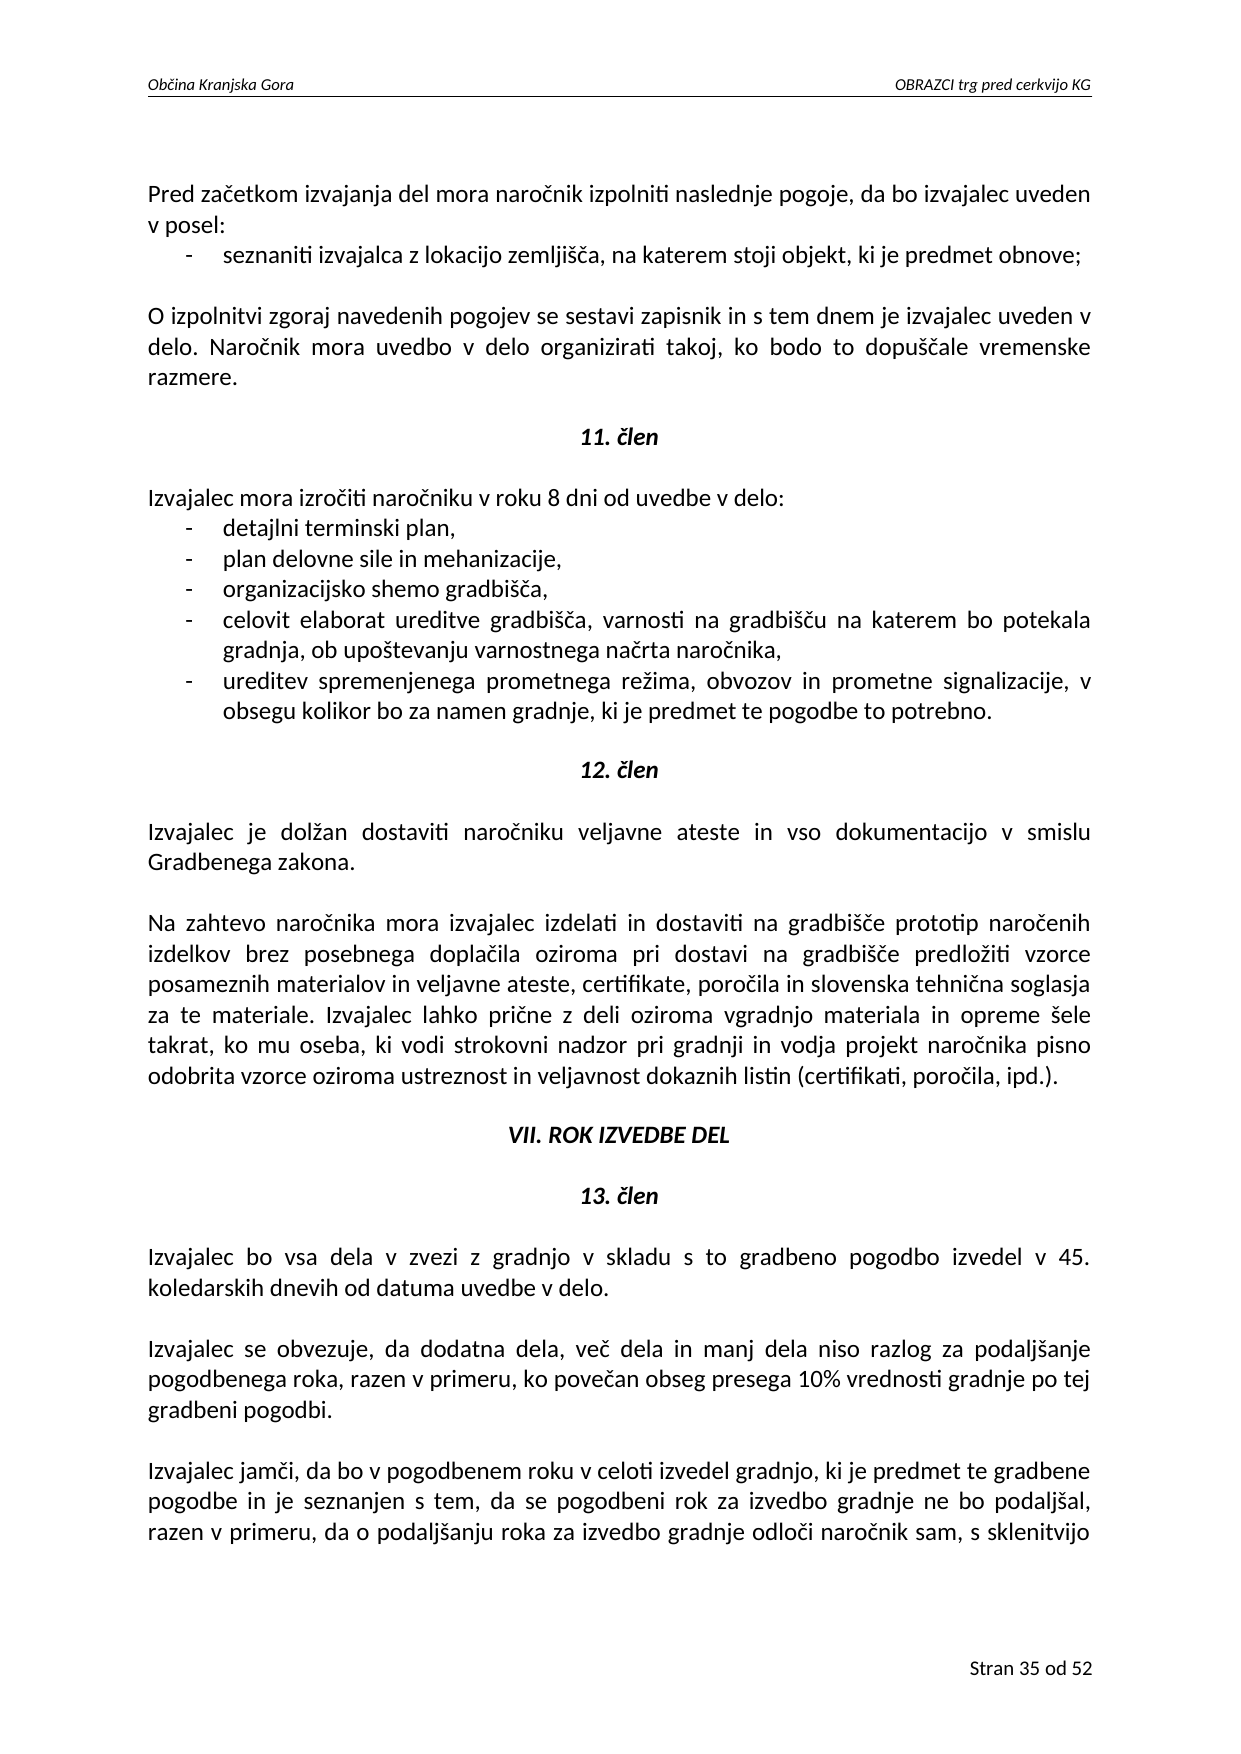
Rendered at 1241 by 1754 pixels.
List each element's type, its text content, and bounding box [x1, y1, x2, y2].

text Izvajalec mora izročiti naročniku v roku 8 dni od uvedbe v delo: [148, 482, 1092, 512]
text Izvajalec se obvezuje, da dodatna dela, več dela in manj dela niso razlog za podaljšanje pogodbenega roka, razen v primeru, ko povečan obseg presega 10% vrednosti gradnje po tej gradbeni pogodbi. [148, 1333, 1092, 1424]
text Izvajalec je dolžan dostaviti naročniku veljavne ateste in vso dokumentacijo v smislu Gradbenega zakona. [148, 816, 1092, 877]
text Na zahtevo naročnika mora izvajalec izdelati in dostaviti na gradbišče prototip naročenih izdelkov brez posebnega doplačila oziroma pri dostavi na gradbišče predložiti vzorce posameznih materialov in veljavne ateste, certifikate, poročila in slovenska tehnična soglasja za te materiale. Izvajalec lahko prične z deli oziroma vgradnjo materiala in opreme šele takrat, ko mu oseba, ki vodi strokovni nadzor pri gradnji in vodja projekt naročnika pisno odobrita vzorce oziroma ustreznost in veljavnost dokaznih listin (certifikati, poročila, ipd.). [148, 907, 1092, 1090]
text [148, 1455, 1092, 1546]
text 11. člen [148, 421, 1092, 451]
text 12. člen [148, 754, 1092, 785]
list seznaniti izvajalca z lokacijo zemljišča, na katerem stoji objekt, ki je predmet obnove; [185, 239, 1092, 270]
text Izvajalec bo vsa dela v zvezi z gradnjo v skladu s to gradbeno pogodbo izvedel v 45. koledarskih dnevih od datuma uvedbe v delo. [148, 1241, 1092, 1302]
list detajlni terminski plan, [185, 512, 1092, 543]
text 13. člen [148, 1180, 1092, 1211]
text VII. ROK IZVEDBE DEL [148, 1119, 1092, 1149]
list plan delovne sile in mehanizacije, [185, 543, 1092, 573]
list organizacijsko shemo gradbišča, [185, 573, 1092, 604]
text Pred začetkom izvajanja del mora naročnik izpolniti naslednje pogoje, da bo izvajalec uveden v posel: [148, 178, 1092, 239]
text O izpolnitvi zgoraj navedenih pogojev se sestavi zapisnik in s tem dnem je izvajalec uveden v delo. Naročnik mora uvedbo v delo organizirati takoj, ko bodo to dopuščale vremenske razmere. [148, 300, 1092, 392]
list celovit elaborat ureditve gradbišča, varnosti na gradbišču na katerem bo potekala gradnja, ob upoštevanju varnostnega načrta naročnika, [185, 604, 1092, 665]
list ureditev spremenjenega prometnega režima, obvozov in prometne signalizacije, v obsegu kolikor bo za namen gradnje, ki je predmet te pogodbe to potrebno. [185, 665, 1092, 726]
